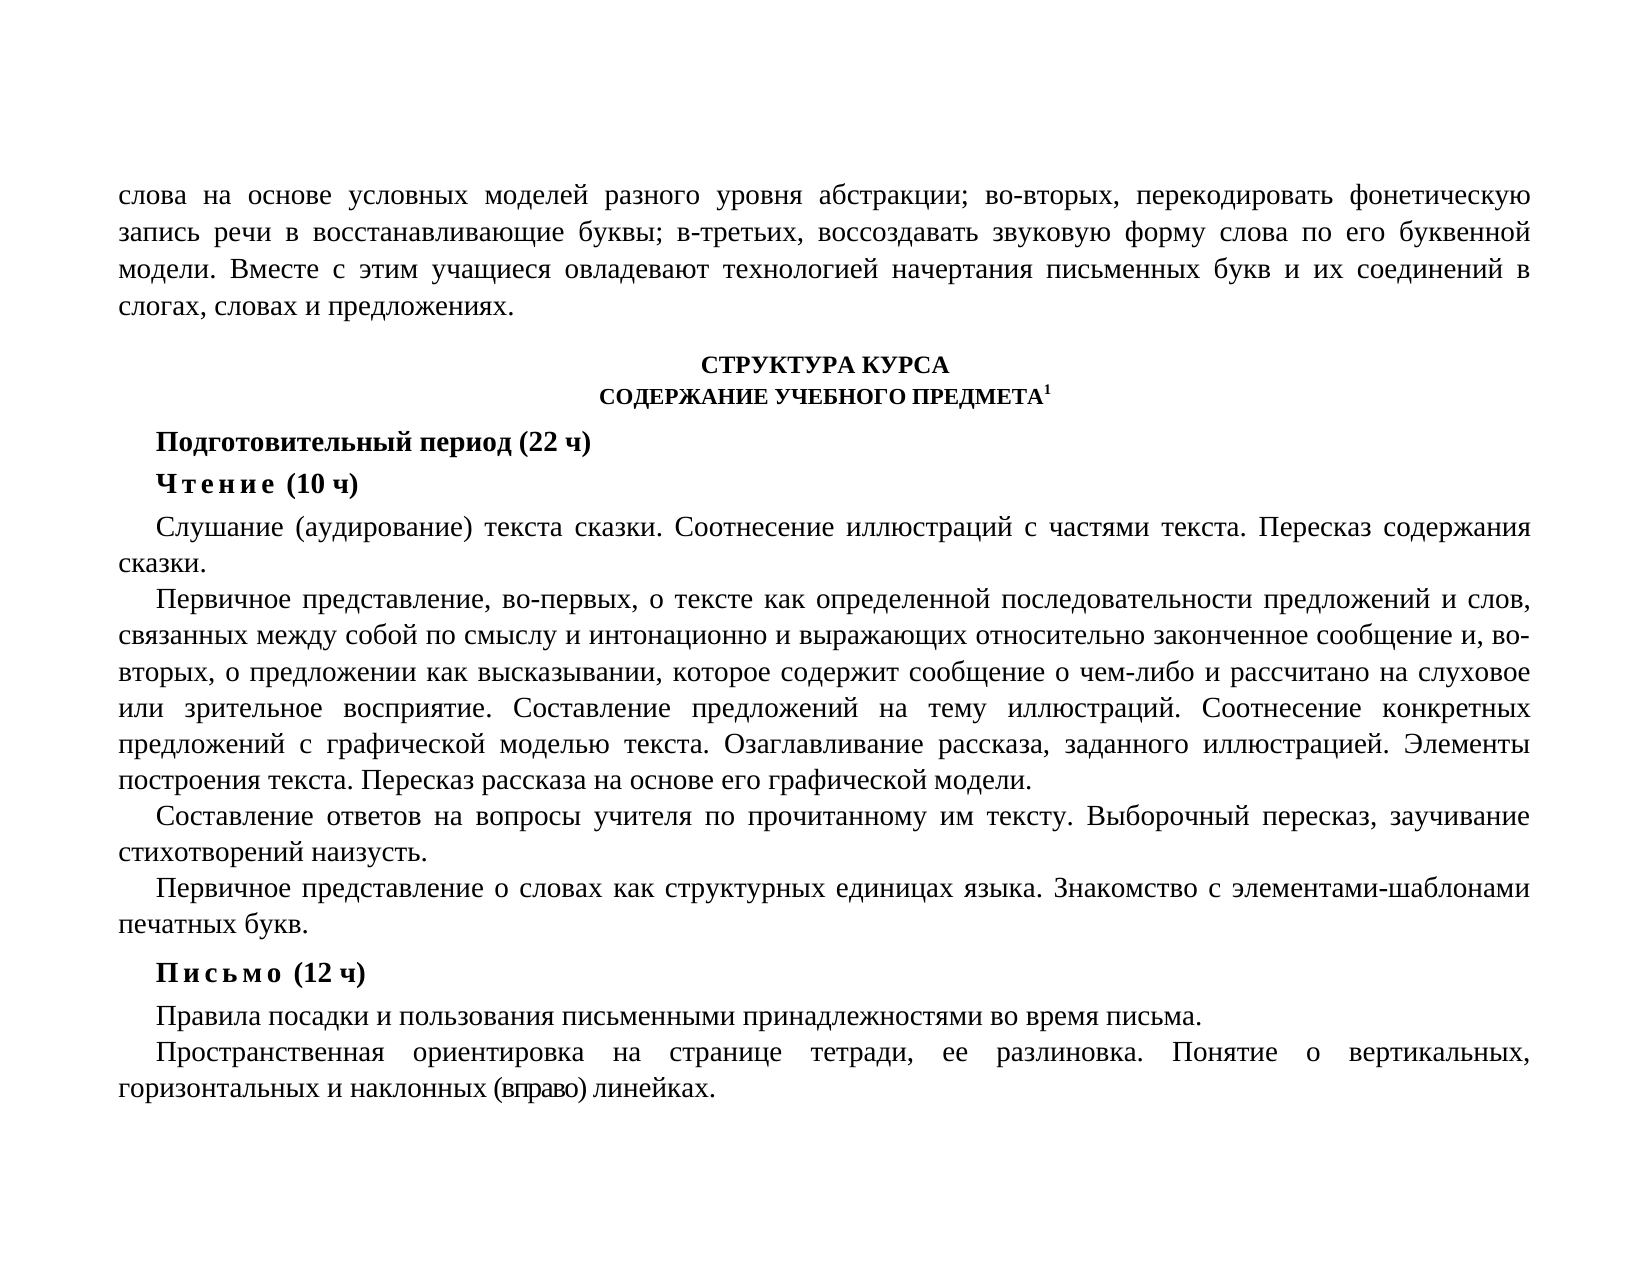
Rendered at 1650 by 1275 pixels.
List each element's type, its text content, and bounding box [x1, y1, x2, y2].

text Слушание (аудирование) текста сказки. Соотнесение иллюстраций с частями текста. Пересказ содержания сказки. [118, 509, 1532, 579]
text Первичное представление о словах как структурных единицах языка. Знакомство с элементами-шаблонами печатных букв. [118, 871, 1532, 940]
text Правила посадки и пользования письменными принадлежностями во время письма. [118, 998, 1532, 1031]
text Письмо (12 ч) [118, 955, 1532, 989]
text Первичное представление, во-первых, о тексте как определенной последовательности предложений и слов, связанных между собой по смыслу и интонационно и выражающих относительно законченное сообщение и, во-вторых, о предложении как высказывании, которое содержит сообщение о чем-либо и рассчитано на слуховое или зрительное восприятие. Составление предложений на тему иллюстраций. Соотнесение конкретных предложений с графической моделью текста. Озаглавливание рассказа, заданного иллюстрацией. Элементы построения текста. Пересказ рассказа на основе его графической модели. [118, 581, 1532, 796]
text Пространственная ориентировка на странице тетради, ее разлиновка. Понятие о вертикальных, горизонтальных и наклонных (вправо) линейках. [118, 1034, 1532, 1103]
text Подготовительный период (22 ч) [118, 424, 1532, 458]
text Составление ответов на вопросы учителя по прочитанному им тексту. Выборочный пересказ, заучивание стихотворений наизусть. [118, 798, 1532, 868]
text Чтение (10 ч) [118, 467, 1532, 500]
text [118, 177, 1532, 321]
text Структура курса Содержание учебного предмета1 [118, 350, 1532, 409]
